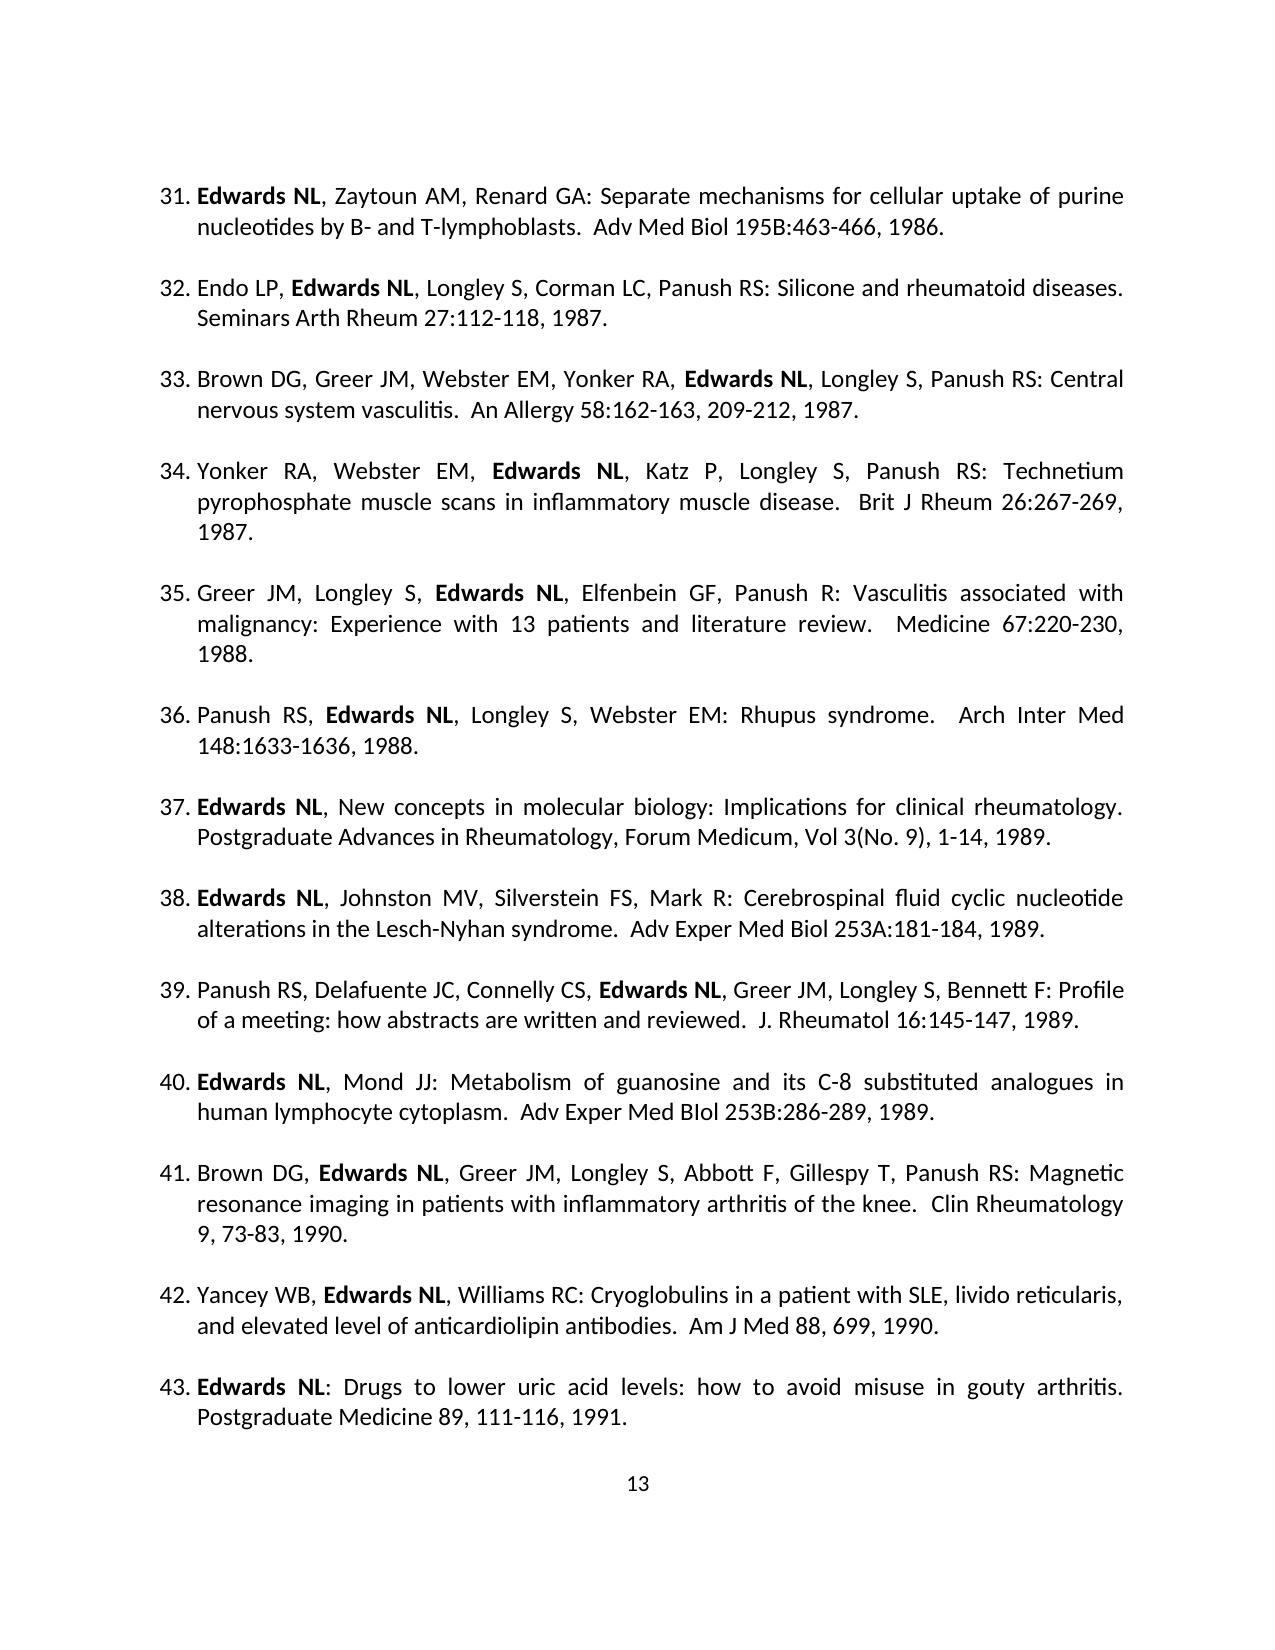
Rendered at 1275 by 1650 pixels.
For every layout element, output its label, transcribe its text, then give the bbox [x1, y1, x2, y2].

list Brown DG, Greer JM, Webster EM, Yonker RA, Edwards NL, Longley S, Panush RS: Central nervous system vasculitis. An Allergy 58:162-163, 209-212, 1987. [159, 364, 1125, 425]
list Panush RS, Delafuente JC, Connelly CS, Edwards NL, Greer JM, Longley S, Bennett F: Profile of a meeting: how abstracts are written and reviewed. J. Rheumatol 16:145-147, 1989. [159, 974, 1125, 1035]
list Edwards NL: Drugs to lower uric acid levels: how to avoid misuse in gouty arthritis. Postgraduate Medicine 89, 111-116, 1991. [159, 1371, 1125, 1432]
list Edwards NL, Zaytoun AM, Renard GA: Separate mechanisms for cellular uptake of purine nucleotides by B- and T-lymphoblasts. Adv Med Biol 195B:463-466, 1986. [159, 181, 1125, 242]
list Yonker RA, Webster EM, Edwards NL, Katz P, Longley S, Panush RS: Technetium pyrophosphate muscle scans in inflammatory muscle disease. Brit J Rheum 26:267-269, 1987. [159, 455, 1125, 547]
list Edwards NL, Johnston MV, Silverstein FS, Mark R: Cerebrospinal fluid cyclic nucleotide alterations in the Lesch-Nyhan syndrome. Adv Exper Med Biol 253A:181-184, 1989. [159, 882, 1125, 943]
list Edwards NL, New concepts in molecular biology: Implications for clinical rheumatology. Postgraduate Advances in Rheumatology, Forum Medicum, Vol 3(No. 9), 1-14, 1989. [159, 791, 1125, 852]
list Edwards NL, Mond JJ: Metabolism of guanosine and its C-8 substituted analogues in human lymphocyte cytoplasm. Adv Exper Med BIol 253B:286-289, 1989. [159, 1066, 1125, 1127]
list Panush RS, Edwards NL, Longley S, Webster EM: Rhupus syndrome. Arch Inter Med 148:1633-1636, 1988. [159, 699, 1125, 760]
list Yancey WB, Edwards NL, Williams RC: Cryoglobulins in a patient with SLE, livido reticularis, and elevated level of anticardiolipin antibodies. Am J Med 88, 699, 1990. [159, 1279, 1125, 1340]
list Greer JM, Longley S, Edwards NL, Elfenbein GF, Panush R: Vasculitis associated with malignancy: Experience with 13 patients and literature review. Medicine 67:220-230, 1988. [159, 577, 1125, 669]
list Brown DG, Edwards NL, Greer JM, Longley S, Abbott F, Gillespy T, Panush RS: Magnetic resonance imaging in patients with inflammatory arthritis of the knee. Clin Rheumatology 9, 73-83, 1990. [159, 1157, 1125, 1249]
list Endo LP, Edwards NL, Longley S, Corman LC, Panush RS: Silicone and rheumatoid diseases. Seminars Arth Rheum 27:112-118, 1987. [159, 272, 1125, 333]
